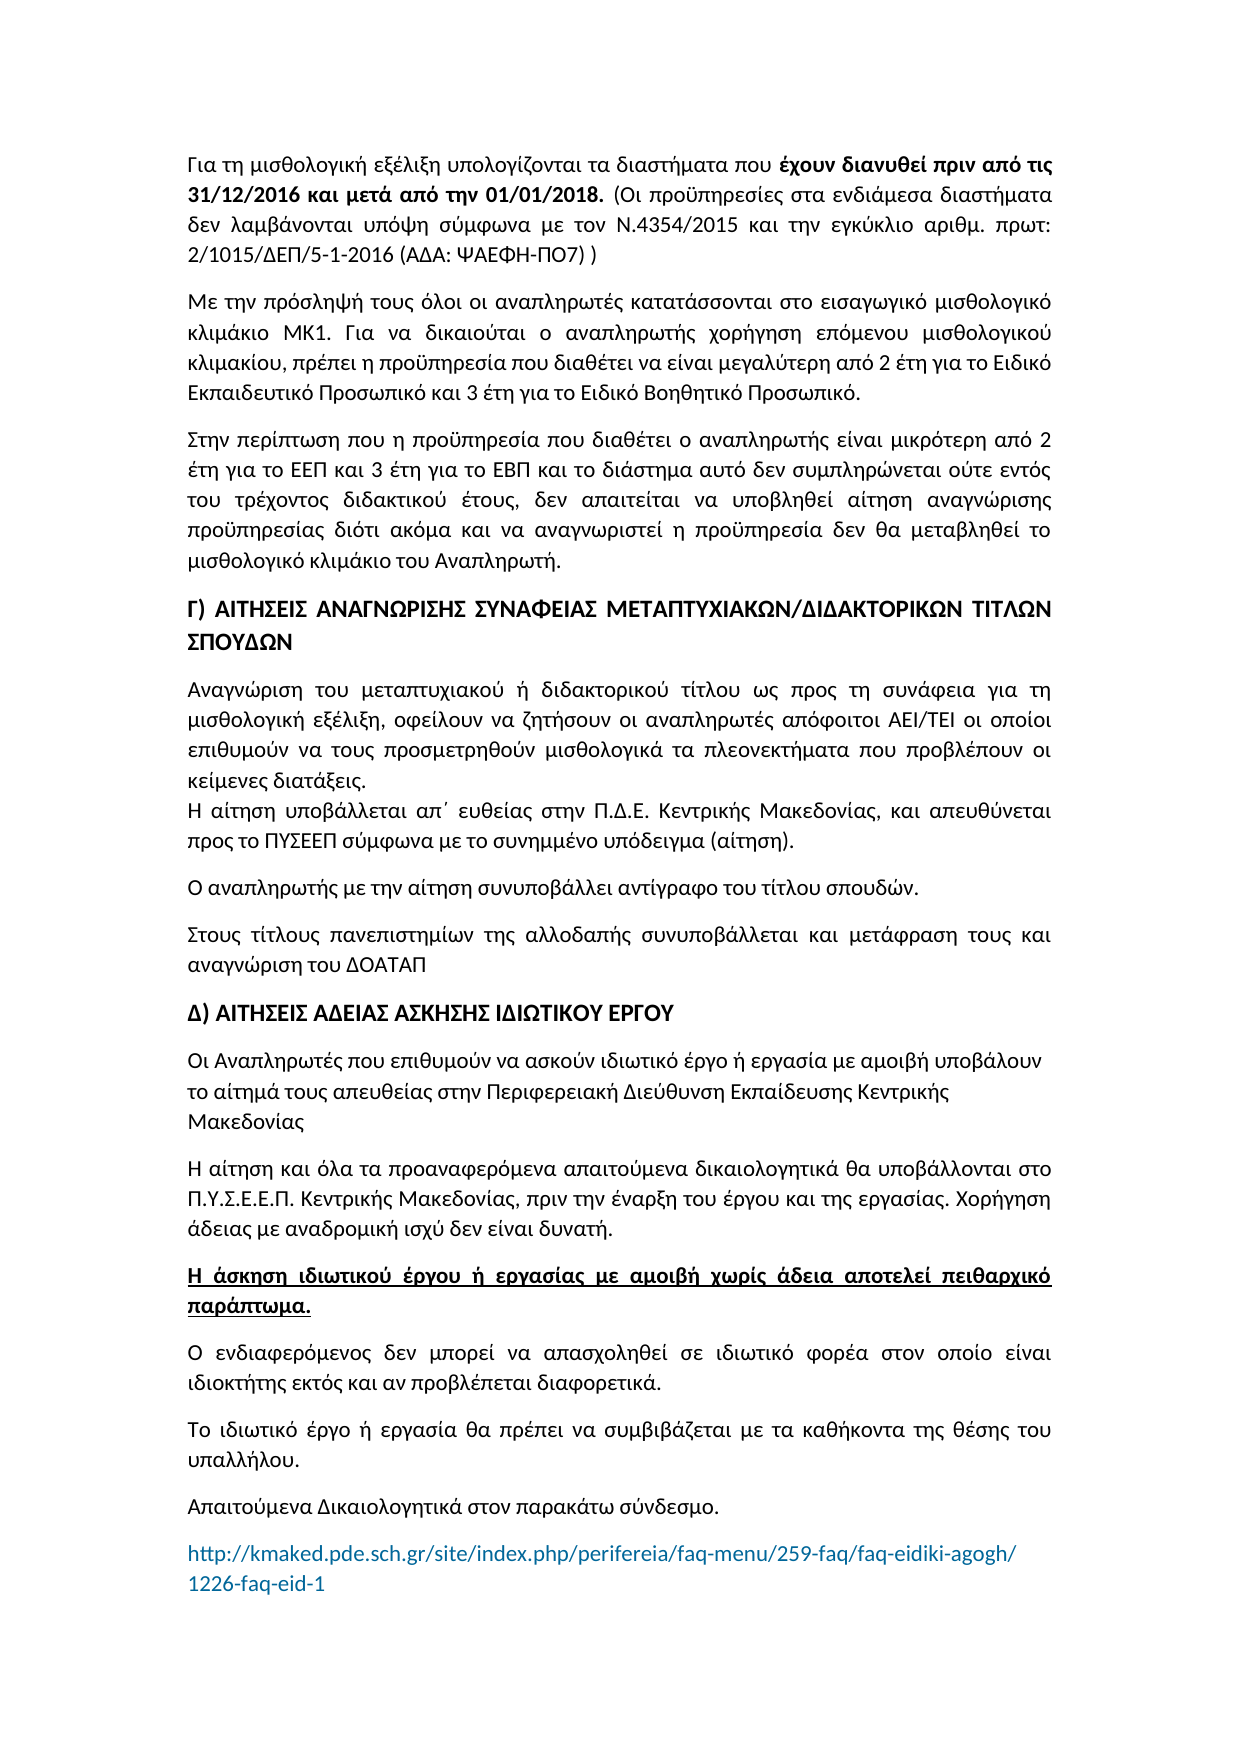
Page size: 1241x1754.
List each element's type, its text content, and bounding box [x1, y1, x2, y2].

text Αναγνώριση του μεταπτυχιακού ή διδακτορικού τίτλου ως προς τη συνάφεια για τη μισθολογική εξέλιξη, οφείλουν να ζητήσουν οι αναπληρωτές απόφοιτοι ΑΕΙ/ΤΕΙ οι οποίοι επιθυμούν να τους προσμετρηθούν μισθολογικά τα πλεονεκτήματα που προβλέπουν οι κείμενες διατάξεις. [187, 675, 1053, 794]
text Ο αναπληρωτής με την αίτηση συνυποβάλλει αντίγραφο του τίτλου σπουδών. [187, 873, 1053, 901]
text Το ιδιωτικό έργο ή εργασία θα πρέπει να συμβιβάζεται με τα καθήκοντα της θέσης του υπαλλήλου. [187, 1415, 1053, 1474]
text Για τη μισθολογική εξέλιξη υπολογίζονται τα διαστήματα που έχουν διανυθεί πριν από τις 31/12/2016 και μετά από την 01/01/2018. (Οι προϋπηρεσίες στα ενδιάμεσα διαστήματα δεν λαμβάνονται υπόψη σύμφωνα με τον Ν.4354/2015 και την εγκύκλιο αριθμ. πρωτ: 2/1015/ΔΕΠ/5-1-2016 (ΑΔΑ: ΨΑΕΦΗ-ΠΟ7) ) [187, 150, 1053, 269]
text Στους τίτλους πανεπιστημίων της αλλοδαπής συνυποβάλλεται και μετάφραση τους και αναγνώριση του ΔΟΑΤΑΠ [187, 920, 1053, 978]
text Ο ενδιαφερόμενος δεν μπορεί να απασχοληθεί σε ιδιωτικό φορέα στον οποίο είναι ιδιοκτήτης εκτός και αν προβλέπεται διαφορετικά. [187, 1338, 1053, 1397]
text http://kmaked.pde.sch.gr/site/index.php/perifereia/faq-menu/259-faq/faq-eidiki-agogh/1226-faq-eid-1 [187, 1539, 1053, 1598]
text Η αίτηση και όλα τα προαναφερόμενα απαιτούμενα δικαιολογητικά θα υποβάλλονται στο Π.Υ.Σ.Ε.Ε.Π. Κεντρικής Μακεδονίας, πριν την έναρξη του έργου και της εργασίας. Χορήγηση άδειας με αναδρομική ισχύ δεν είναι δυνατή. [187, 1154, 1053, 1242]
text Η αίτηση υποβάλλεται απ΄ ευθείας στην Π.Δ.Ε. Κεντρικής Μακεδονίας, και απευθύνεται προς το ΠΥΣΕΕΠ σύμφωνα με το συνημμένο υπόδειγμα (αίτηση). [187, 796, 1053, 854]
text Γ) ΑΙΤΗΣΕΙΣ ΑΝΑΓΝΩΡΙΣΗΣ ΣΥΝΑΦΕΙΑΣ ΜΕΤΑΠΤΥΧΙΑΚΩΝ/ΔΙΔΑΚΤΟΡΙΚΩΝ ΤΙΤΛΩΝ ΣΠΟΥΔΩΝ [187, 593, 1053, 656]
text Οι Αναπληρωτές που επιθυμούν να ασκούν ιδιωτικό έργο ή εργασία με αμοιβή υποβάλουν το αίτημά τους απευθείας στην Περιφερειακή Διεύθυνση Εκπαίδευσης Κεντρικής Μακεδονίας [187, 1047, 1053, 1135]
text Δ) ΑΙΤΗΣΕΙΣ ΑΔΕΙΑΣ ΑΣΚΗΣΗΣ ΙΔΙΩΤΙΚΟΥ ΕΡΓΟΥ [187, 997, 1053, 1028]
text Η άσκηση ιδιωτικού έργου ή εργασίας με αμοιβή χωρίς άδεια αποτελεί πειθαρχικό παράπτωμα. [187, 1261, 1053, 1319]
text Με την πρόσληψή τους όλοι οι αναπληρωτές κατατάσσονται στο εισαγωγικό μισθολογικό κλιμάκιο ΜΚ1. Για να δικαιούται ο αναπληρωτής χορήγηση επόμενου μισθολογικού κλιμακίου, πρέπει η προϋπηρεσία που διαθέτει να είναι μεγαλύτερη από 2 έτη για το Ειδικό Εκπαιδευτικό Προσωπικό και 3 έτη για το Ειδικό Βοηθητικό Προσωπικό. [187, 287, 1053, 406]
text Στην περίπτωση που η προϋπηρεσία που διαθέτει ο αναπληρωτής είναι μικρότερη από 2 έτη για το ΕΕΠ και 3 έτη για το ΕΒΠ και το διάστημα αυτό δεν συμπληρώνεται ούτε εντός του τρέχοντος διδακτικού έτους, δεν απαιτείται να υποβληθεί αίτηση αναγνώρισης προϋπηρεσίας διότι ακόμα και να αναγνωριστεί η προϋπηρεσία δεν θα μεταβληθεί το μισθολογικό κλιμάκιο του Αναπληρωτή. [187, 425, 1053, 574]
text Απαιτούμενα Δικαιολογητικά στον παρακάτω σύνδεσμο. [187, 1492, 1053, 1521]
